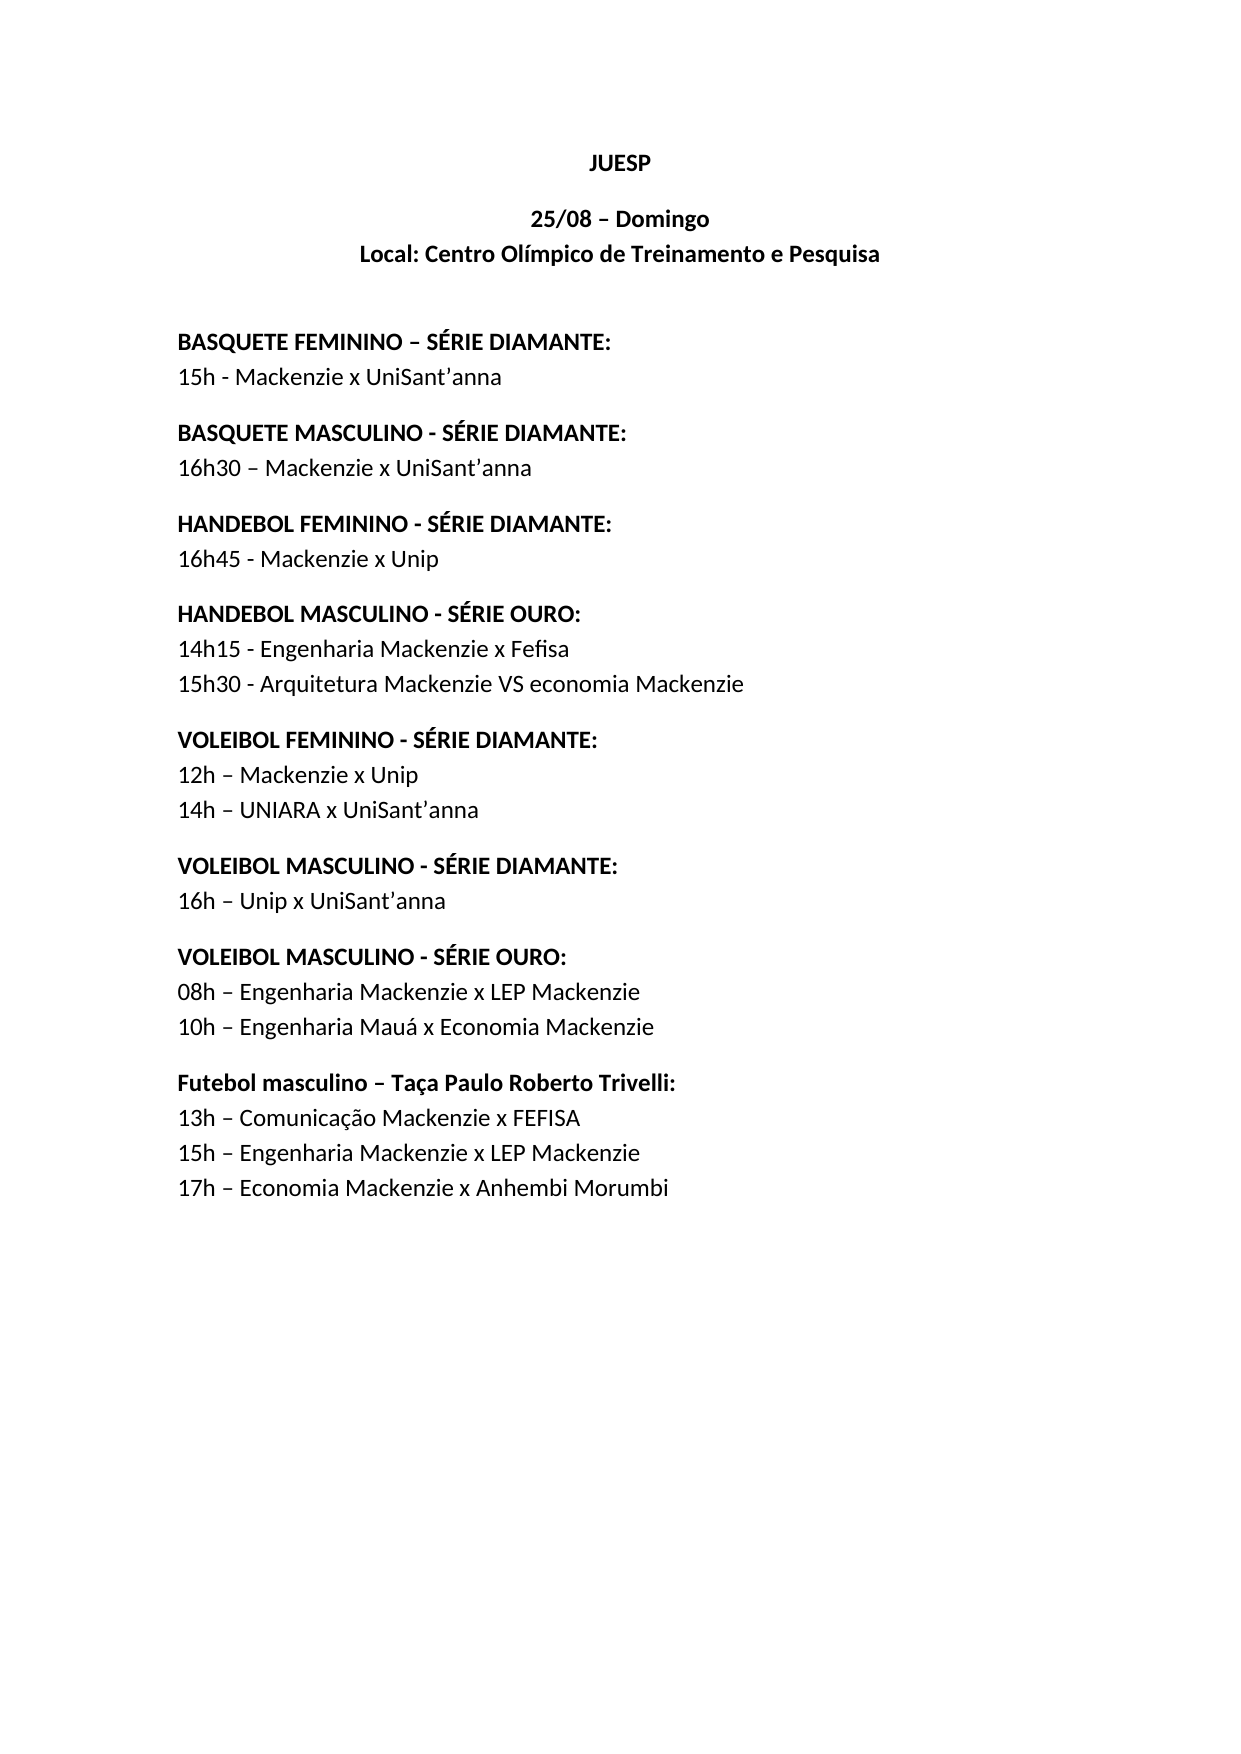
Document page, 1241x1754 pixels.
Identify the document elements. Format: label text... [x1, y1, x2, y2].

text BASQUETE FEMININO – SÉRIE DIAMANTE: 15h - Mackenzie x UniSant’anna [177, 326, 1063, 392]
text HANDEBOL MASCULINO - SÉRIE OURO: 14h15 - Engenharia Mackenzie x Fefisa 15h30 - Arquitetura Mackenzie VS economia Mackenzie [177, 599, 1063, 699]
text VOLEIBOL MASCULINO - SÉRIE DIAMANTE: 16h – Unip x UniSant’anna [177, 850, 1063, 916]
text BASQUETE MASCULINO - SÉRIE DIAMANTE: 16h30 – Mackenzie x UniSant’anna [177, 417, 1063, 482]
text VOLEIBOL MASCULINO - SÉRIE OURO: 08h – Engenharia Mackenzie x LEP Mackenzie 10h – Engenharia Mauá x Economia Mackenzie [177, 941, 1063, 1042]
text 25/08 – Domingo Local: Centro Olímpico de Treinamento e Pesquisa [177, 203, 1063, 301]
text VOLEIBOL FEMININO - SÉRIE DIAMANTE: 12h – Mackenzie x Unip 14h – UNIARA x UniSant’anna [177, 724, 1063, 825]
text HANDEBOL FEMININO - SÉRIE DIAMANTE: 16h45 - Mackenzie x Unip [177, 508, 1063, 573]
text JUESP [177, 148, 1063, 178]
text Futebol masculino – Taça Paulo Roberto Trivelli: 13h – Comunicação Mackenzie x FEFISA 15h – Engenharia Mackenzie x LEP Mackenzie 17h – Economia Mackenzie x Anhembi Morumbi [177, 1067, 1063, 1202]
